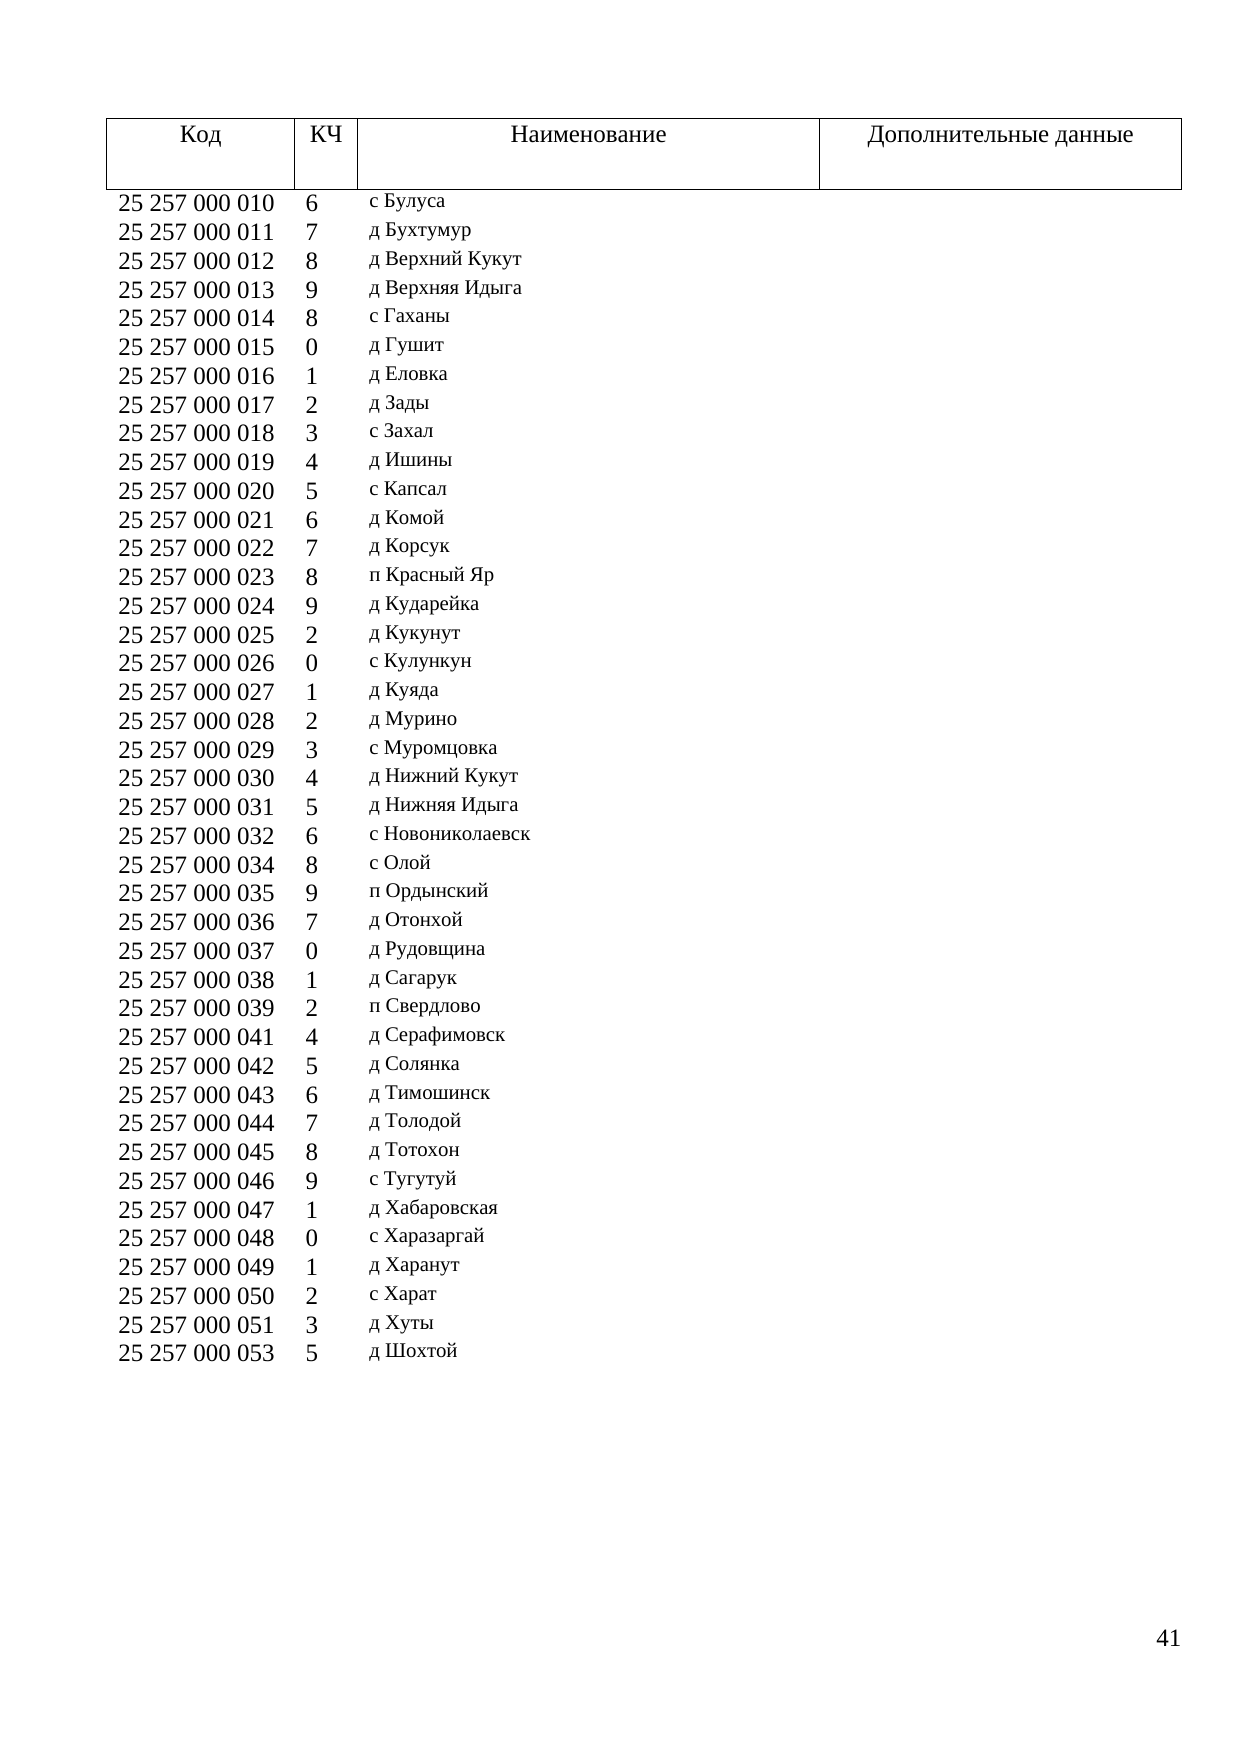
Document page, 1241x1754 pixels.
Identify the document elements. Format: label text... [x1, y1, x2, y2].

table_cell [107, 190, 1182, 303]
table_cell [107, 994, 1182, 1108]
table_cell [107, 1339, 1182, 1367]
table_header КЧ [295, 119, 357, 188]
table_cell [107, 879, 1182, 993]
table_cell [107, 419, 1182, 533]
table_header Код [107, 119, 294, 188]
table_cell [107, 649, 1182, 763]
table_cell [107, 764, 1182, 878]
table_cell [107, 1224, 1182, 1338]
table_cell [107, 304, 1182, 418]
table_header Наименование [358, 119, 819, 188]
table_header Дополнительные данные [820, 119, 1181, 188]
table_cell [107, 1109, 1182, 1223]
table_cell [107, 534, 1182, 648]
